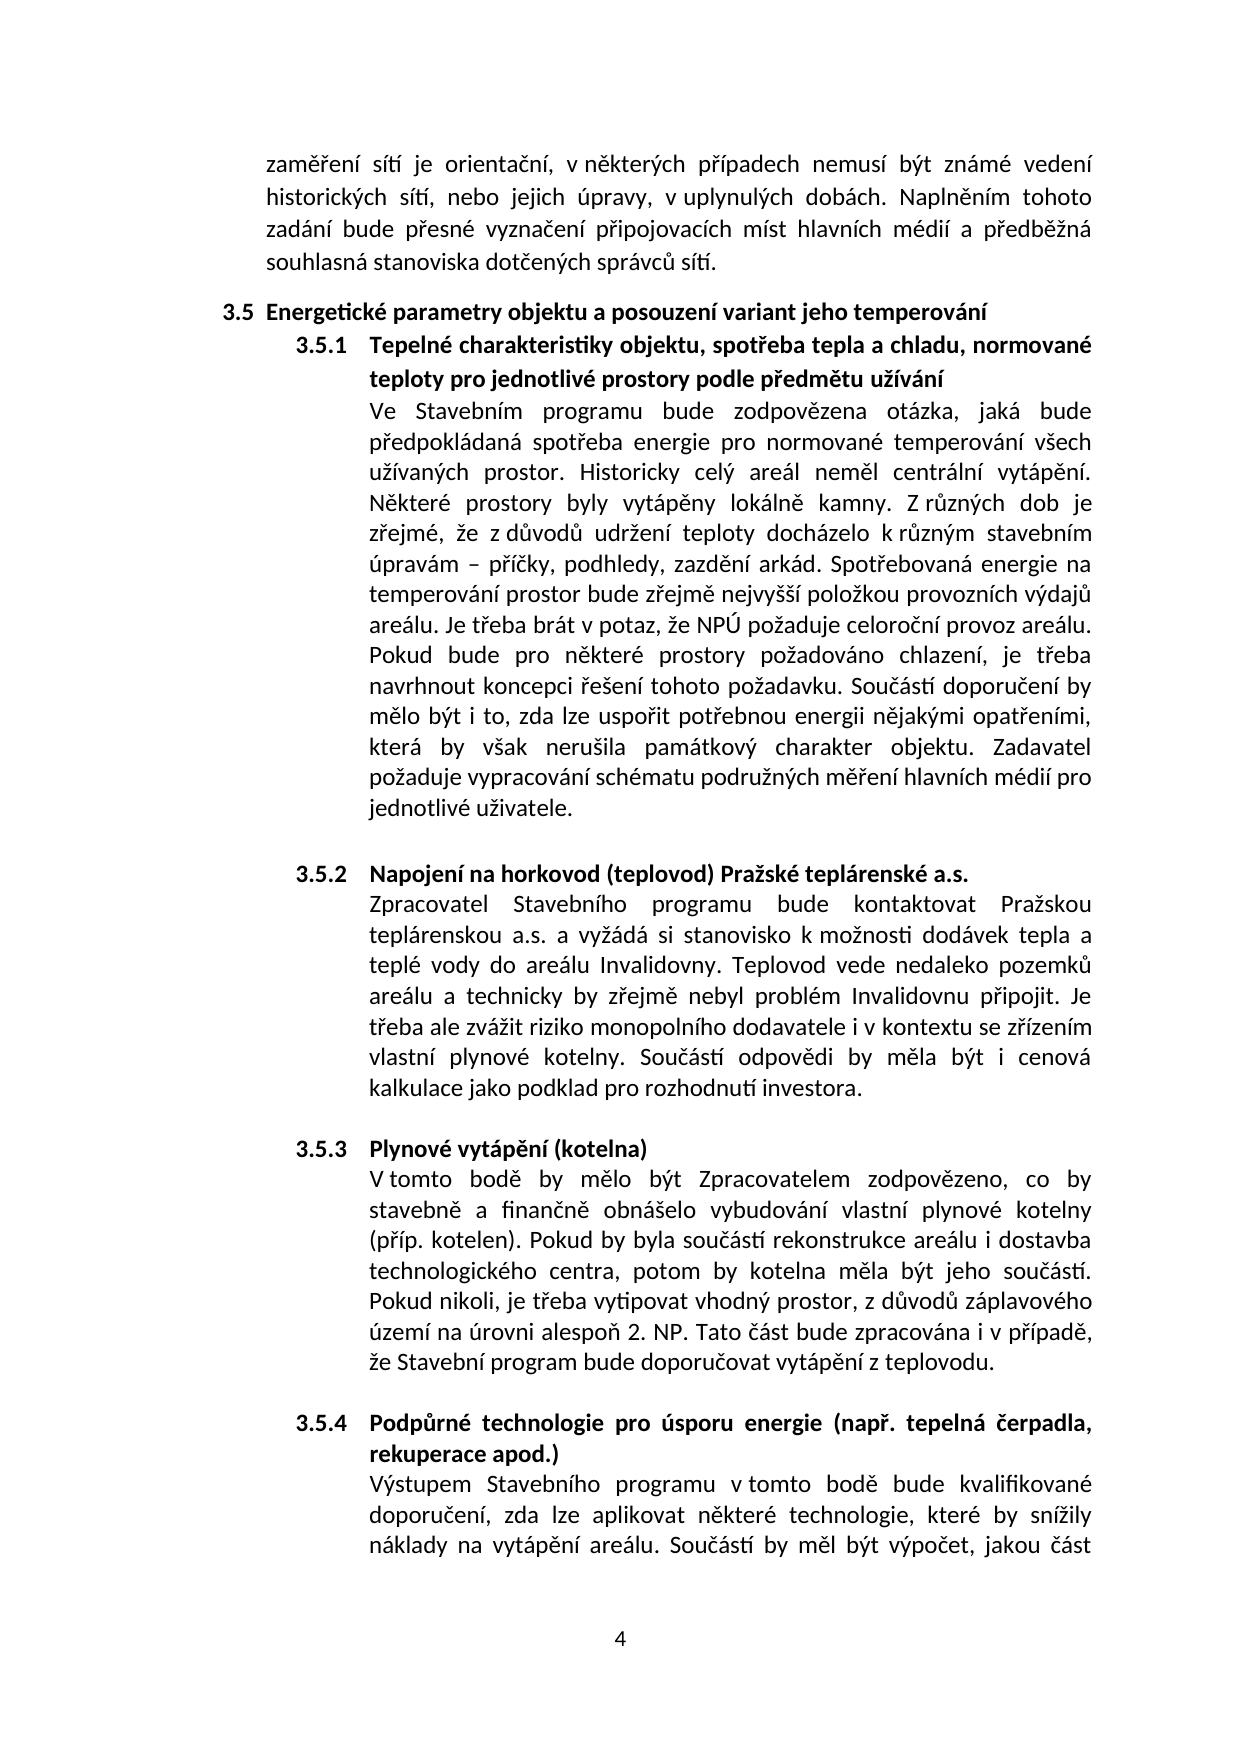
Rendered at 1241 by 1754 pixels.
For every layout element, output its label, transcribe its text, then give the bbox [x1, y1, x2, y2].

list Plynové vytápění (kotelna) [295, 1133, 1092, 1163]
list Napojení na horkovod (teplovod) Pražské teplárenské a.s. [295, 858, 1092, 888]
list Podpůrné technologie pro úsporu energie (např. tepelná čerpadla, rekuperace apod.) [295, 1407, 1092, 1468]
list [369, 1468, 1092, 1560]
list Energetické parametry objektu a posouzení variant jeho temperování [222, 296, 1092, 327]
list Tepelné charakteristiky objektu, spotřeba tepla a chladu, normované teploty pro jednotlivé prostory podle předmětu užívání [295, 329, 1092, 395]
list Ve Stavebním programu bude zodpovězena otázka, jaká bude předpokládaná spotřeba energie pro normované temperování všech užívaných prostor. Historicky celý areál neměl centrální vytápění. Některé prostory byly vytápěny lokálně kamny. Z různých dob je zřejmé, že z důvodů udržení teploty docházelo k různým stavebním úpravám – příčky, podhledy, zazdění arkád. Spotřebovaná energie na temperování prostor bude zřejmě nejvyšší položkou provozních výdajů areálu. Je třeba brát v potaz, že NPÚ požaduje celoroční provoz areálu. Pokud bude pro některé prostory požadováno chlazení, je třeba navrhnout koncepci řešení tohoto požadavku. Součástí doporučení by mělo být i to, zda lze uspořit potřebnou energii nějakými opatřeními, která by však nerušila památkový charakter objektu. Zadavatel požaduje vypracování schématu podružných měření hlavních médií pro jednotlivé uživatele. [369, 395, 1092, 822]
list V tomto bodě by mělo být Zpracovatelem zodpovězeno, co by stavebně a finančně obnášelo vybudování vlastní plynové kotelny (příp. kotelen). Pokud by byla součástí rekonstrukce areálu i dostavba technologického centra, potom by kotelna měla být jeho součástí. Pokud nikoli, je třeba vytipovat vhodný prostor, z důvodů záplavového území na úrovni alespoň 2. NP. Tato část bude zpracována i v případě, že Stavební program bude doporučovat vytápění z teplovodu. [369, 1163, 1092, 1377]
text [266, 148, 1092, 277]
list Zpracovatel Stavebního programu bude kontaktovat Pražskou teplárenskou a.s. a vyžádá si stanovisko k možnosti dodávek tepla a teplé vody do areálu Invalidovny. Teplovod vede nedaleko pozemků areálu a technicky by zřejmě nebyl problém Invalidovnu připojit. Je třeba ale zvážit riziko monopolního dodavatele i v kontextu se zřízením vlastní plynové kotelny. Součástí odpovědi by měla být i cenová kalkulace jako podklad pro rozhodnutí investora. [369, 888, 1092, 1102]
